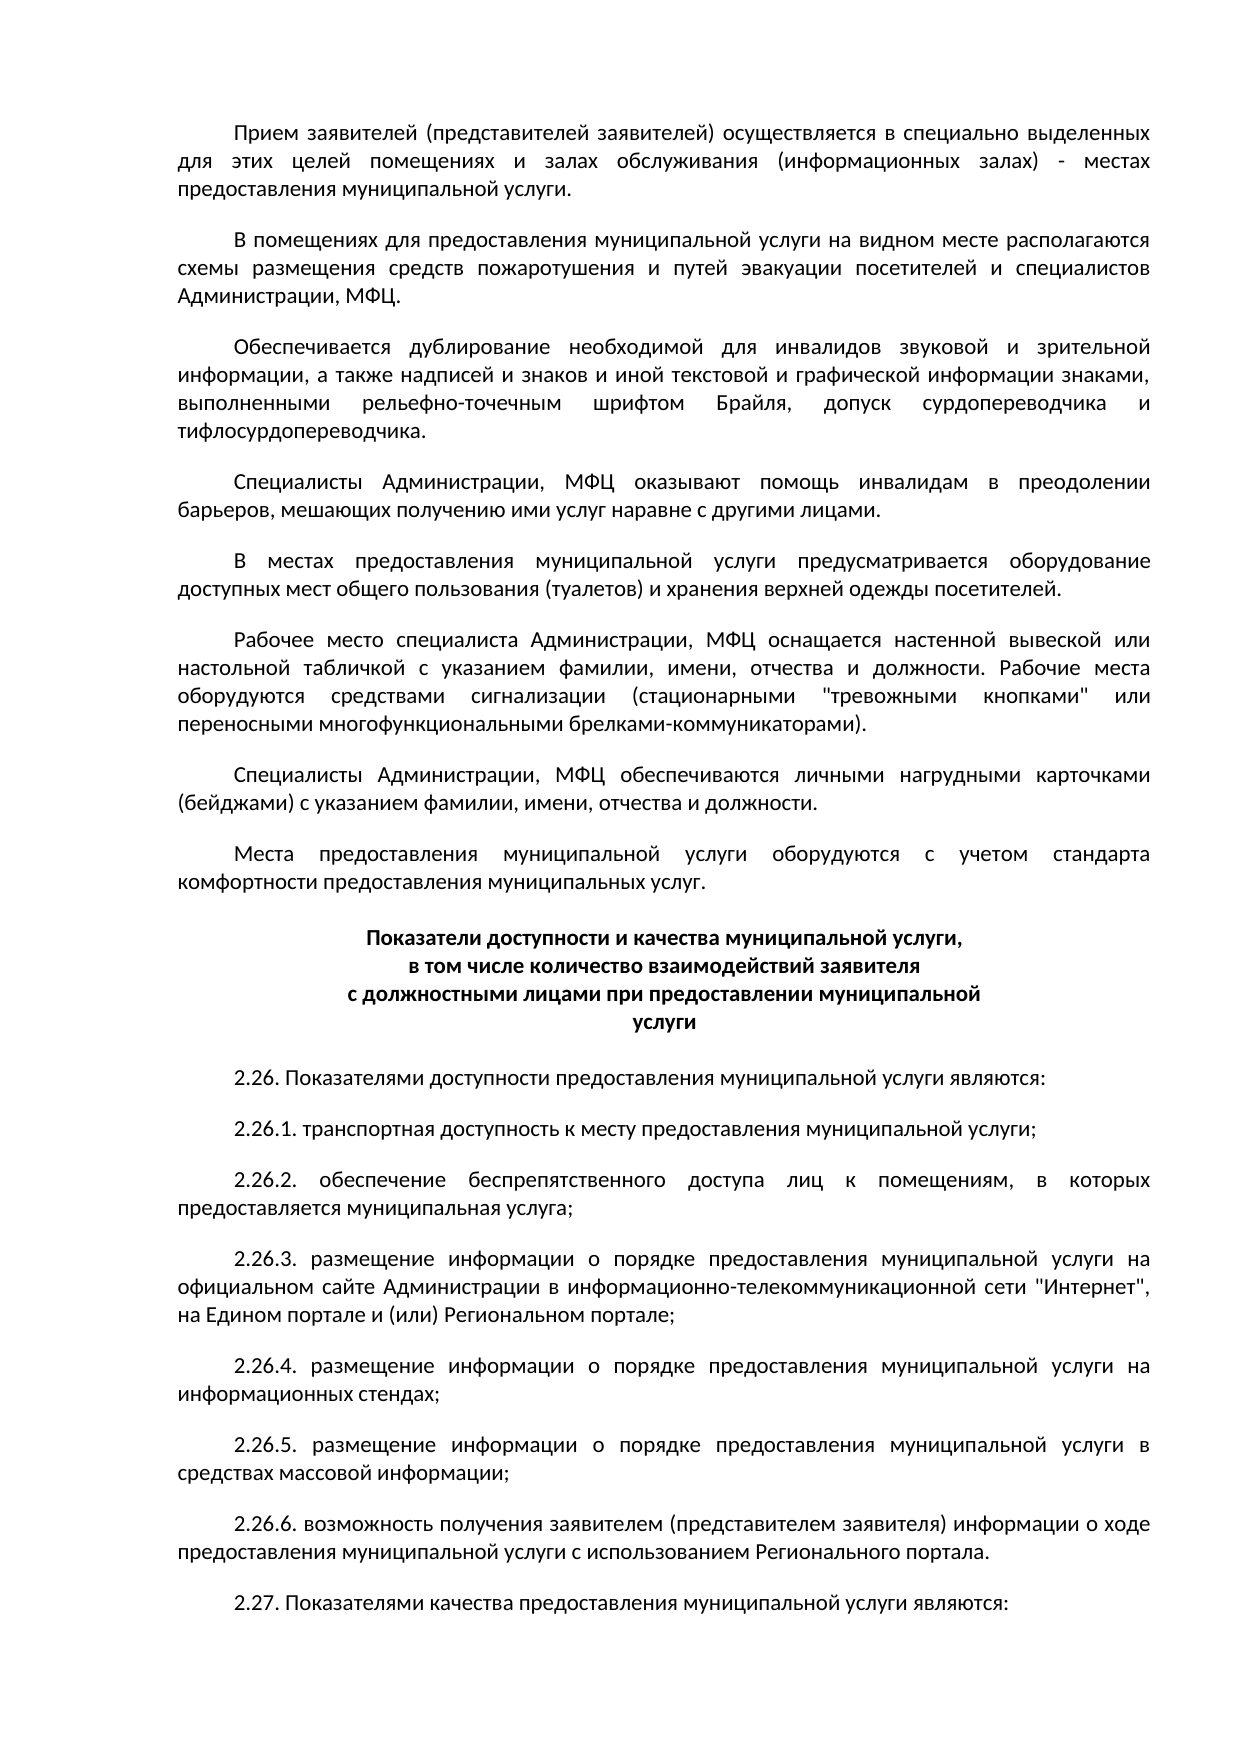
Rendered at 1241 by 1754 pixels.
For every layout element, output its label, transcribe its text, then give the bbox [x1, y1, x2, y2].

text Обеспечивается дублирование необходимой для инвалидов звуковой и зрительной информации, а также надписей и знаков и иной текстовой и графической информации знаками, выполненными рельефно-точечным шрифтом Брайля, допуск сурдопереводчика и тифлосурдопереводчика. [177, 332, 1152, 444]
title услуги [177, 1007, 1152, 1035]
title с должностными лицами при предоставлении муниципальной [177, 979, 1152, 1007]
text 2.27. Показателями качества предоставления муниципальной услуги являются: [177, 1588, 1152, 1616]
text 2.26.3. размещение информации о порядке предоставления муниципальной услуги на официальном сайте Администрации в информационно-телекоммуникационной сети "Интернет", на Едином портале и (или) Региональном портале; [177, 1244, 1152, 1328]
text Места предоставления муниципальной услуги оборудуются с учетом стандарта комфортности предоставления муниципальных услуг. [177, 839, 1152, 895]
text Рабочее место специалиста Администрации, МФЦ оснащается настенной вывеской или настольной табличкой с указанием фамилии, имени, отчества и должности. Рабочие места оборудуются средствами сигнализации (стационарными "тревожными кнопками" или переносными многофункциональными брелками-коммуникаторами). [177, 625, 1152, 737]
title в том числе количество взаимодействий заявителя [177, 951, 1152, 979]
text 2.26.5. размещение информации о порядке предоставления муниципальной услуги в средствах массовой информации; [177, 1430, 1152, 1486]
text 2.26.2. обеспечение беспрепятственного доступа лиц к помещениям, в которых предоставляется муниципальная услуга; [177, 1165, 1152, 1221]
text 2.26.1. транспортная доступность к месту предоставления муниципальной услуги; [177, 1114, 1152, 1142]
text Специалисты Администрации, МФЦ обеспечиваются личными нагрудными карточками (бейджами) с указанием фамилии, имени, отчества и должности. [177, 760, 1152, 816]
text Специалисты Администрации, МФЦ оказывают помощь инвалидам в преодолении барьеров, мешающих получению ими услуг наравне с другими лицами. [177, 467, 1152, 523]
title Показатели доступности и качества муниципальной услуги, [177, 923, 1152, 951]
text В помещениях для предоставления муниципальной услуги на видном месте располагаются схемы размещения средств пожаротушения и путей эвакуации посетителей и специалистов Администрации, МФЦ. [177, 225, 1152, 309]
text 2.26. Показателями доступности предоставления муниципальной услуги являются: [177, 1063, 1152, 1091]
text 2.26.4. размещение информации о порядке предоставления муниципальной услуги на информационных стендах; [177, 1351, 1152, 1407]
text Прием заявителей (представителей заявителей) осуществляется в специально выделенных для этих целей помещениях и залах обслуживания (информационных залах) - местах предоставления муниципальной услуги. [177, 118, 1152, 202]
text 2.26.6. возможность получения заявителем (представителем заявителя) информации о ходе предоставления муниципальной услуги с использованием Регионального портала. [177, 1509, 1152, 1565]
text В местах предоставления муниципальной услуги предусматривается оборудование доступных мест общего пользования (туалетов) и хранения верхней одежды посетителей. [177, 546, 1152, 602]
